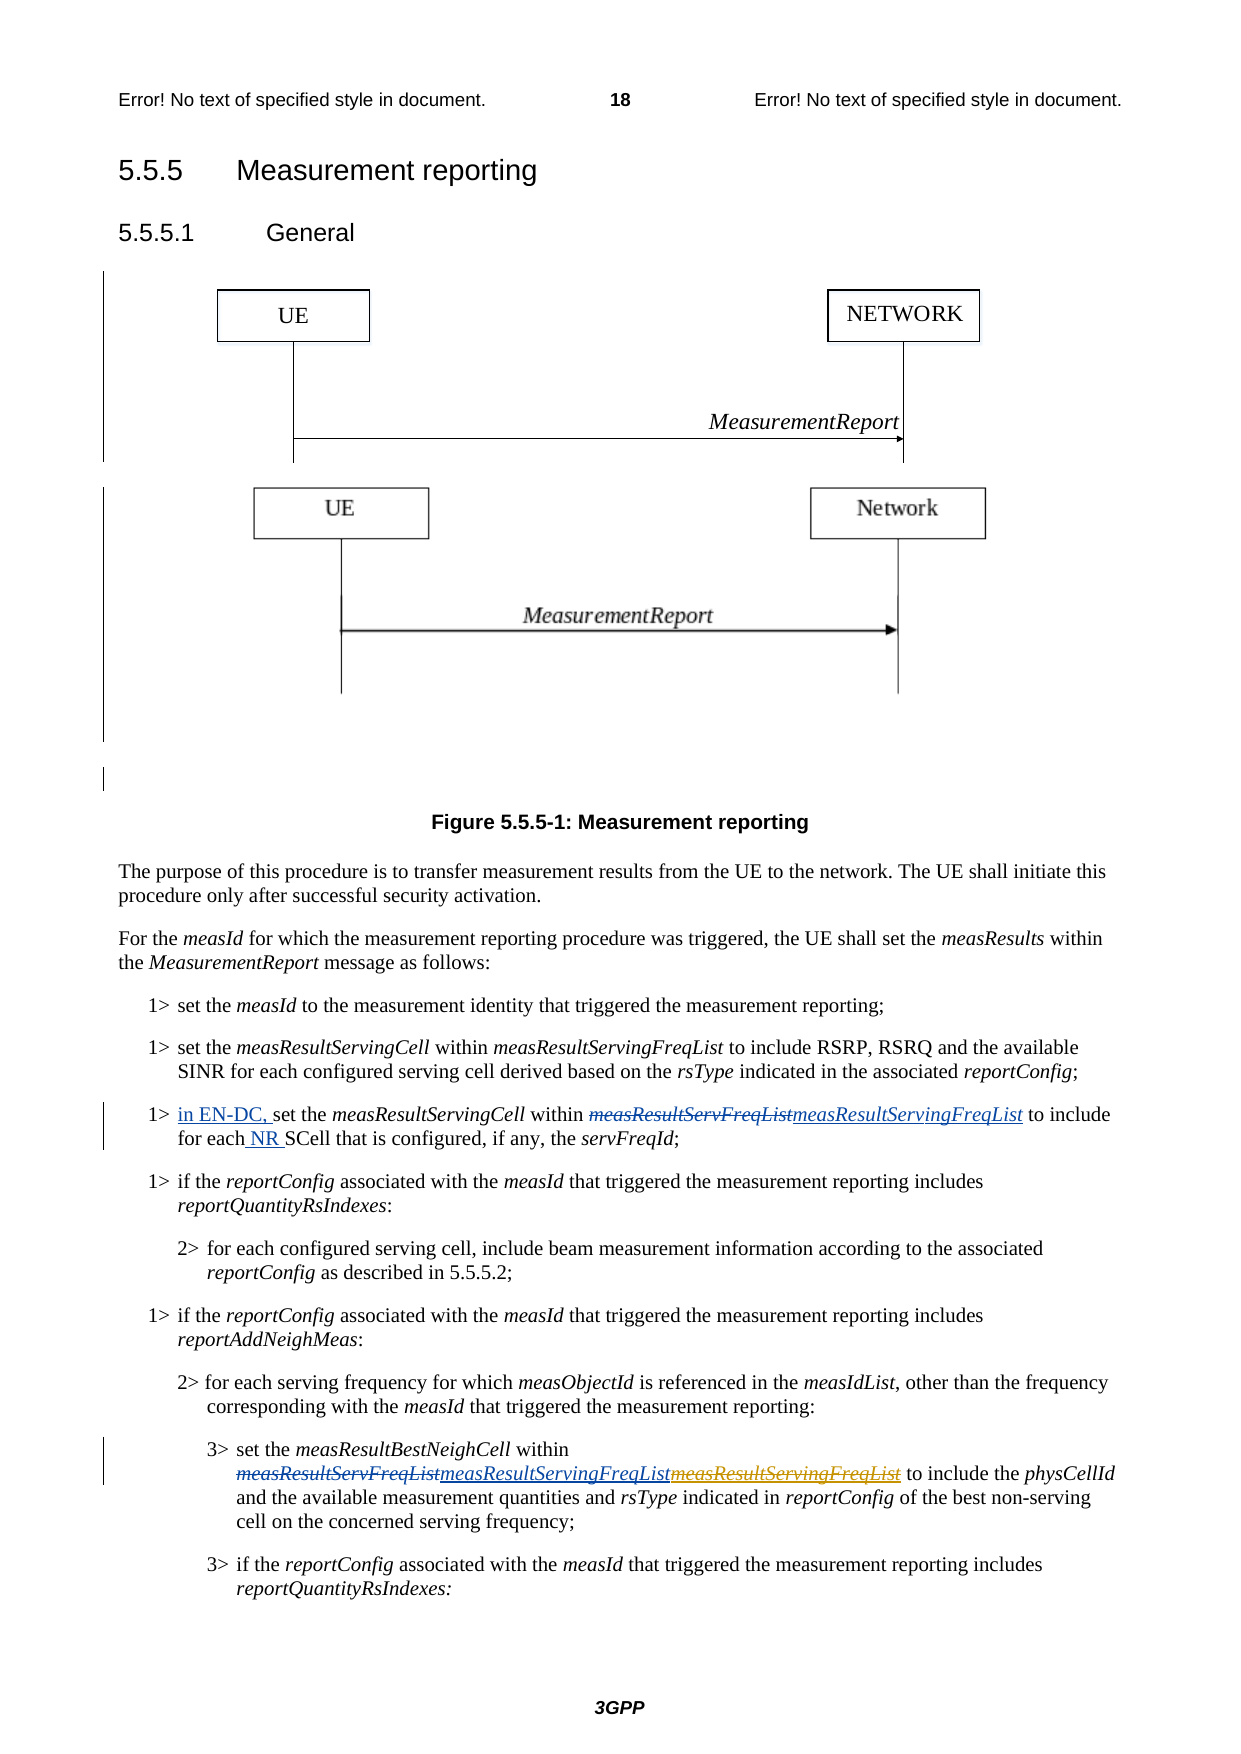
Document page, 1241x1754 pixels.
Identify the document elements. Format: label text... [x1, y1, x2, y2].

text 2> for each serving frequency for which measObjectId is referenced in the measIdList, other than the frequency corresponding with the measId that triggered the measurement reporting: [177, 1370, 1122, 1418]
text 1> if the reportConfig associated with the measId that triggered the measurement reporting includes reportQuantityRsIndexes: [148, 1169, 1122, 1217]
text 3> set the measResultBestNeighCell within to include the physCellId and the available measurement quantities and rsType indicated in reportConfig of the best non-serving cell on the concerned serving frequency; [207, 1437, 1122, 1533]
text 2> for each configured serving cell, include beam measurement information according to the associated reportConfig as described in 5.5.5.2; [177, 1236, 1122, 1284]
text The purpose of this procedure is to transfer measurement results from the UE to the network. The UE shall initiate this procedure only after successful security activation. [118, 859, 1122, 907]
text For the measId for which the measurement reporting procedure was triggered, the UE shall set the measResults within the MeasurementReport message as follows: [118, 926, 1122, 974]
text 1> set the measResultServingCell within to include for eachSCell that is configured, if any, the servFreqId; [148, 1102, 1122, 1150]
subtitle 5.5.5 Measurement reporting [118, 153, 1122, 186]
text 1> set the measResultServingCell within measResultServingFreqList to include RSRP, RSRQ and the available SINR for each configured serving cell derived based on the rsType indicated in the associated reportConfig; [148, 1035, 1122, 1083]
text 3> if the reportConfig associated with the measId that triggered the measurement reporting includes reportQuantityRsIndexes: [207, 1552, 1122, 1600]
text 1> if the reportConfig associated with the measId that triggered the measurement reporting includes reportAddNeighMeas: [148, 1303, 1122, 1351]
text Figure 5.5.5-1: Measurement reporting [118, 810, 1122, 834]
subtitle 5.5.5.1 General [118, 218, 1122, 246]
text 1> set the measId to the measurement identity that triggered the measurement reporting; [148, 992, 1122, 1017]
